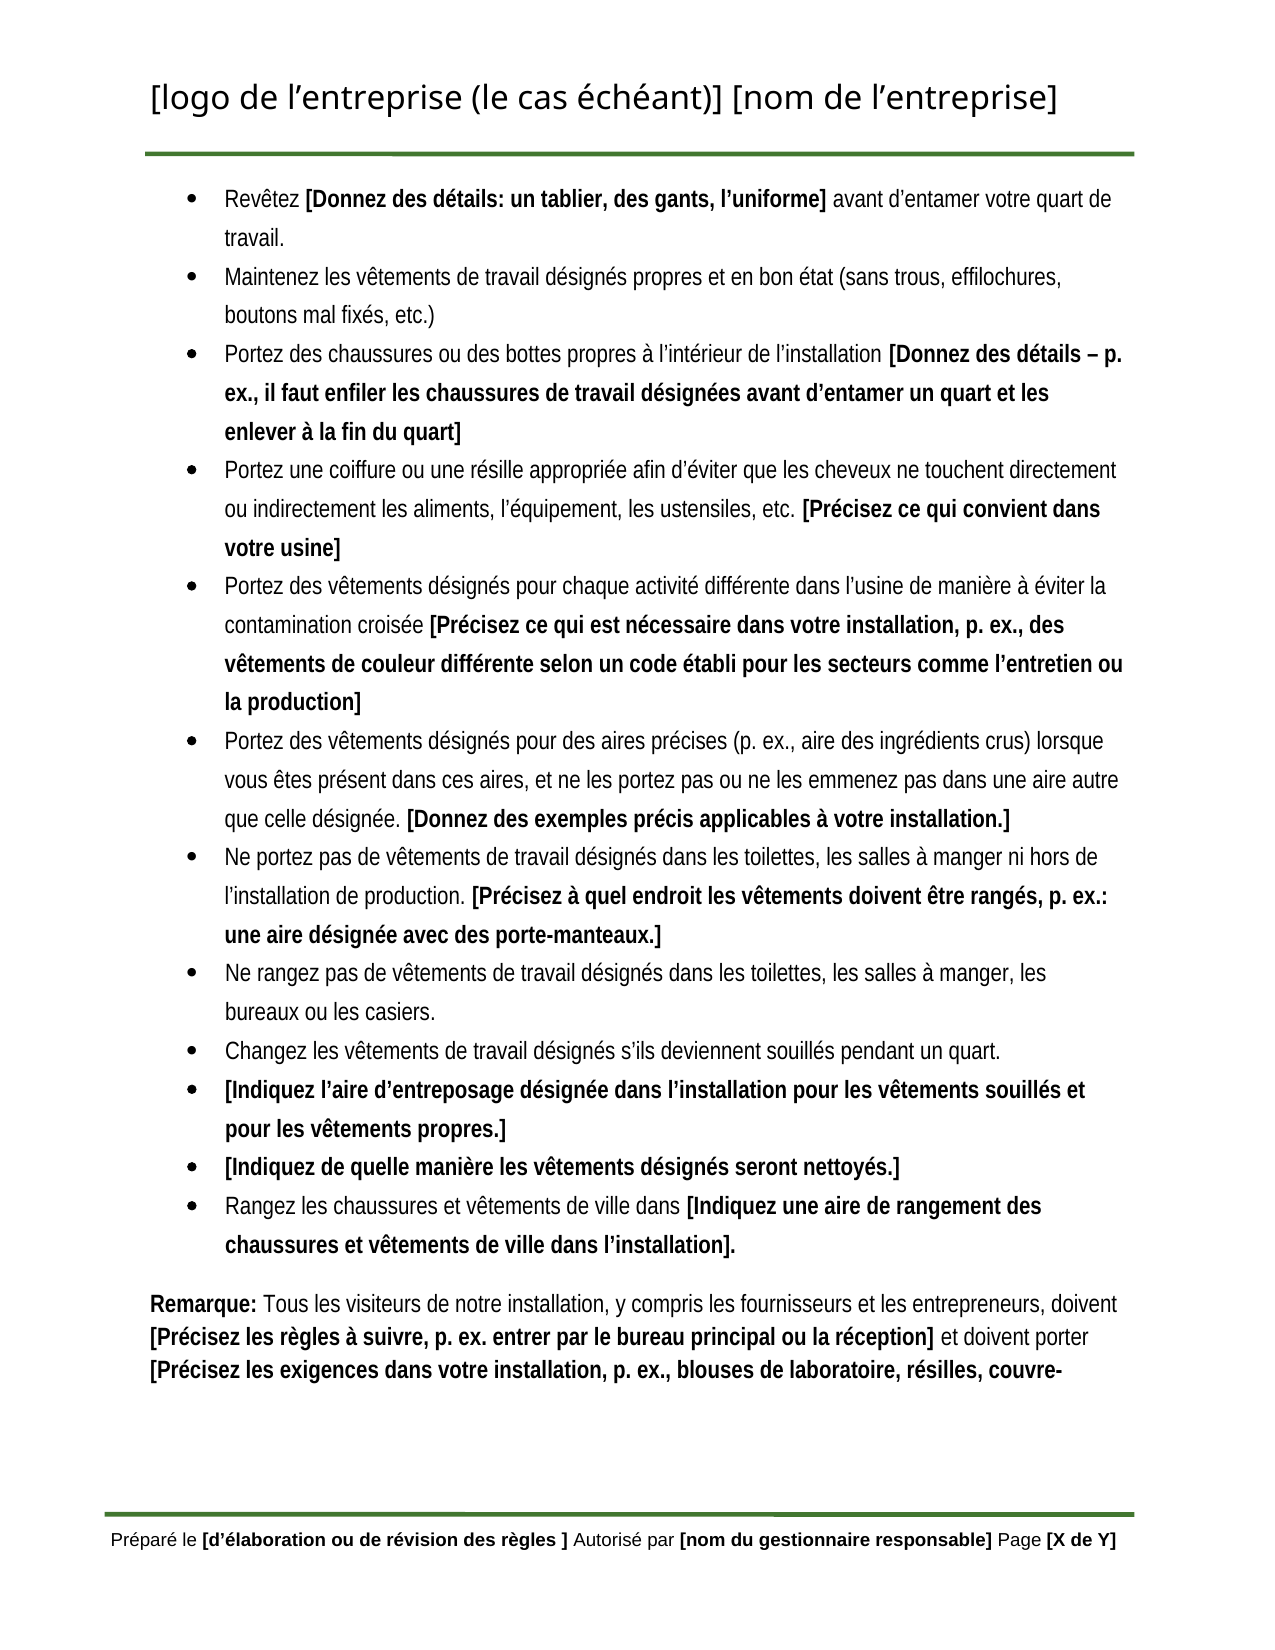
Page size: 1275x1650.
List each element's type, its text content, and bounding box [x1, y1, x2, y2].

list Revêtez [Donnez des détails: un tablier, des gants, l’uniforme] avant d’entamer votre quart de travail. [187, 184, 1125, 251]
list Rangez les chaussures et vêtements de ville dans [Indiquez une aire de rangement des chaussures et vêtements de ville dans l’installation]. [187, 1191, 1125, 1258]
list Portez des chaussures ou des bottes propres à l’intérieur de l’installation [Donnez des détails – p. ex., il faut enfiler les chaussures de travail désignées avant d’entamer un quart et les enlever à la fin du quart] [187, 339, 1125, 445]
list Changez les vêtements de travail désignés s’ils deviennent souillés pendant un quart. [187, 1036, 1125, 1065]
list Portez une coiffure ou une résille appropriée afin d’éviter que les cheveux ne touchent directement ou indirectement les aliments, l’équipement, les ustensiles, etc. [Précisez ce qui convient dans votre usine] [187, 455, 1125, 561]
list Ne portez pas de vêtements de travail désignés dans les toilettes, les salles à manger ni hors de l’installation de production. [Précisez à quel endroit les vêtements doivent être rangés, p. ex.: une aire désignée avec des porte-manteaux.] [187, 842, 1125, 948]
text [150, 1289, 1125, 1384]
list Maintenez les vêtements de travail désignés propres et en bon état (sans trous, effilochures, boutons mal fixés, etc.) [187, 261, 1125, 329]
list [Indiquez de quelle manière les vêtements désignés seront nettoyés.] [187, 1152, 1125, 1181]
list Portez des vêtements désignés pour des aires précises (p. ex., aire des ingrédients crus) lorsque vous êtes présent dans ces aires, et ne les portez pas ou ne les emmenez pas dans une aire autre que celle désignée. [Donnez des exemples précis applicables à votre installation.] [187, 726, 1125, 832]
list Portez des vêtements désignés pour chaque activité différente dans l’usine de manière à éviter la contamination croisée [Précisez ce qui est nécessaire dans votre installation, p. ex., des vêtements de couleur différente selon un code établi pour les secteurs comme l’entretien ou la production] [187, 571, 1125, 716]
list [Indiquez l’aire d’entreposage désignée dans l’installation pour les vêtements souillés et pour les vêtements propres.] [187, 1075, 1125, 1142]
list Ne rangez pas de vêtements de travail désignés dans les toilettes, les salles à manger, les bureaux ou les casiers. [187, 958, 1125, 1026]
